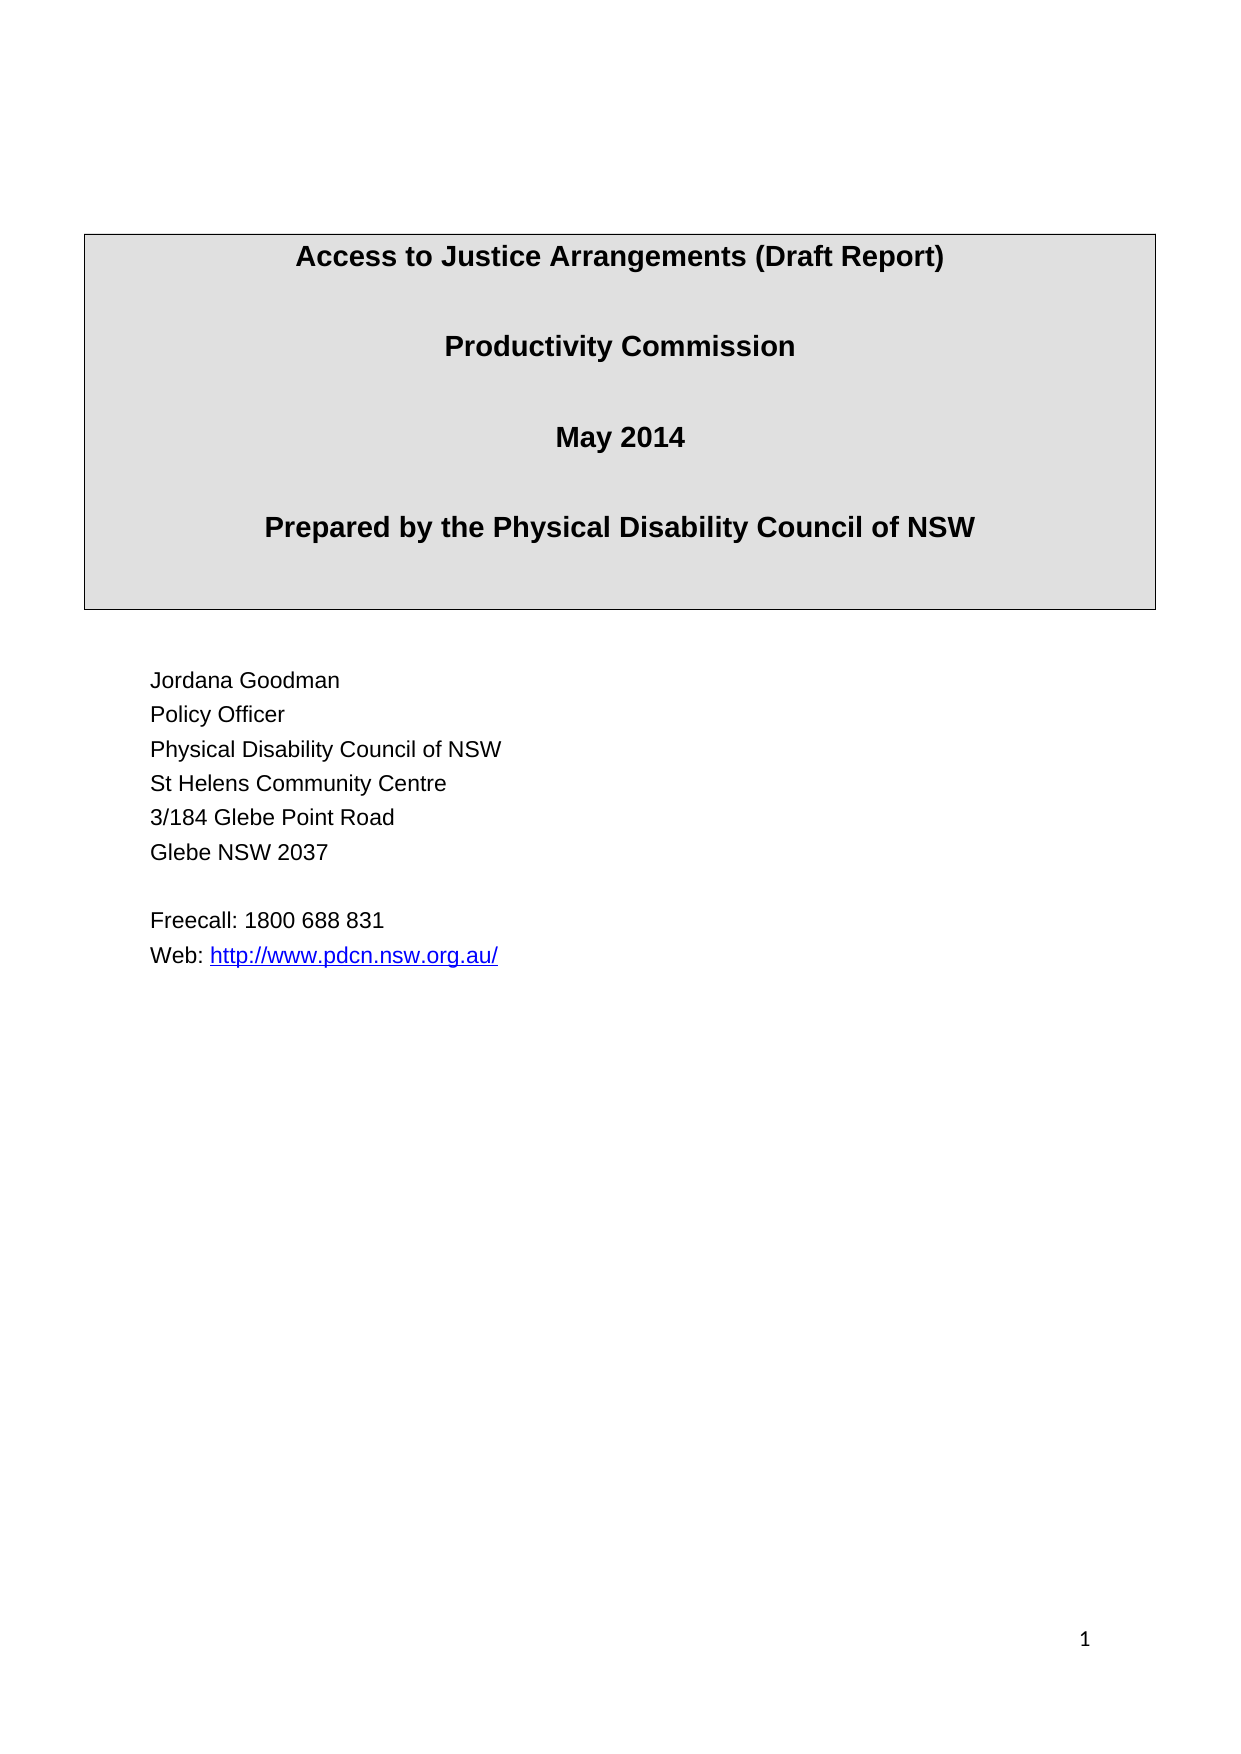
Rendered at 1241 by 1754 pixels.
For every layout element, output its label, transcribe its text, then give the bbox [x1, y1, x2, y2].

text Jordana Goodman [150, 667, 1090, 693]
subtitle May 2014 [85, 415, 1155, 453]
text St Helens Community Centre [150, 770, 1090, 796]
text Glebe NSW 2037 [150, 839, 1090, 865]
text Physical Disability Council of NSW [150, 736, 1090, 762]
text Policy Officer [150, 701, 1090, 727]
subtitle Prepared by the Physical Disability Council of NSW [85, 505, 1155, 609]
text 3/184 Glebe Point Road [150, 804, 1090, 831]
text Freecall: 1800 688 831 [150, 907, 1090, 934]
subtitle Productivity Commission [85, 324, 1155, 363]
subtitle Access to Justice Arrangements (Draft Report) [85, 235, 1155, 272]
text Web: http://www.pdcn.nsw.org.au/ [150, 942, 1090, 968]
